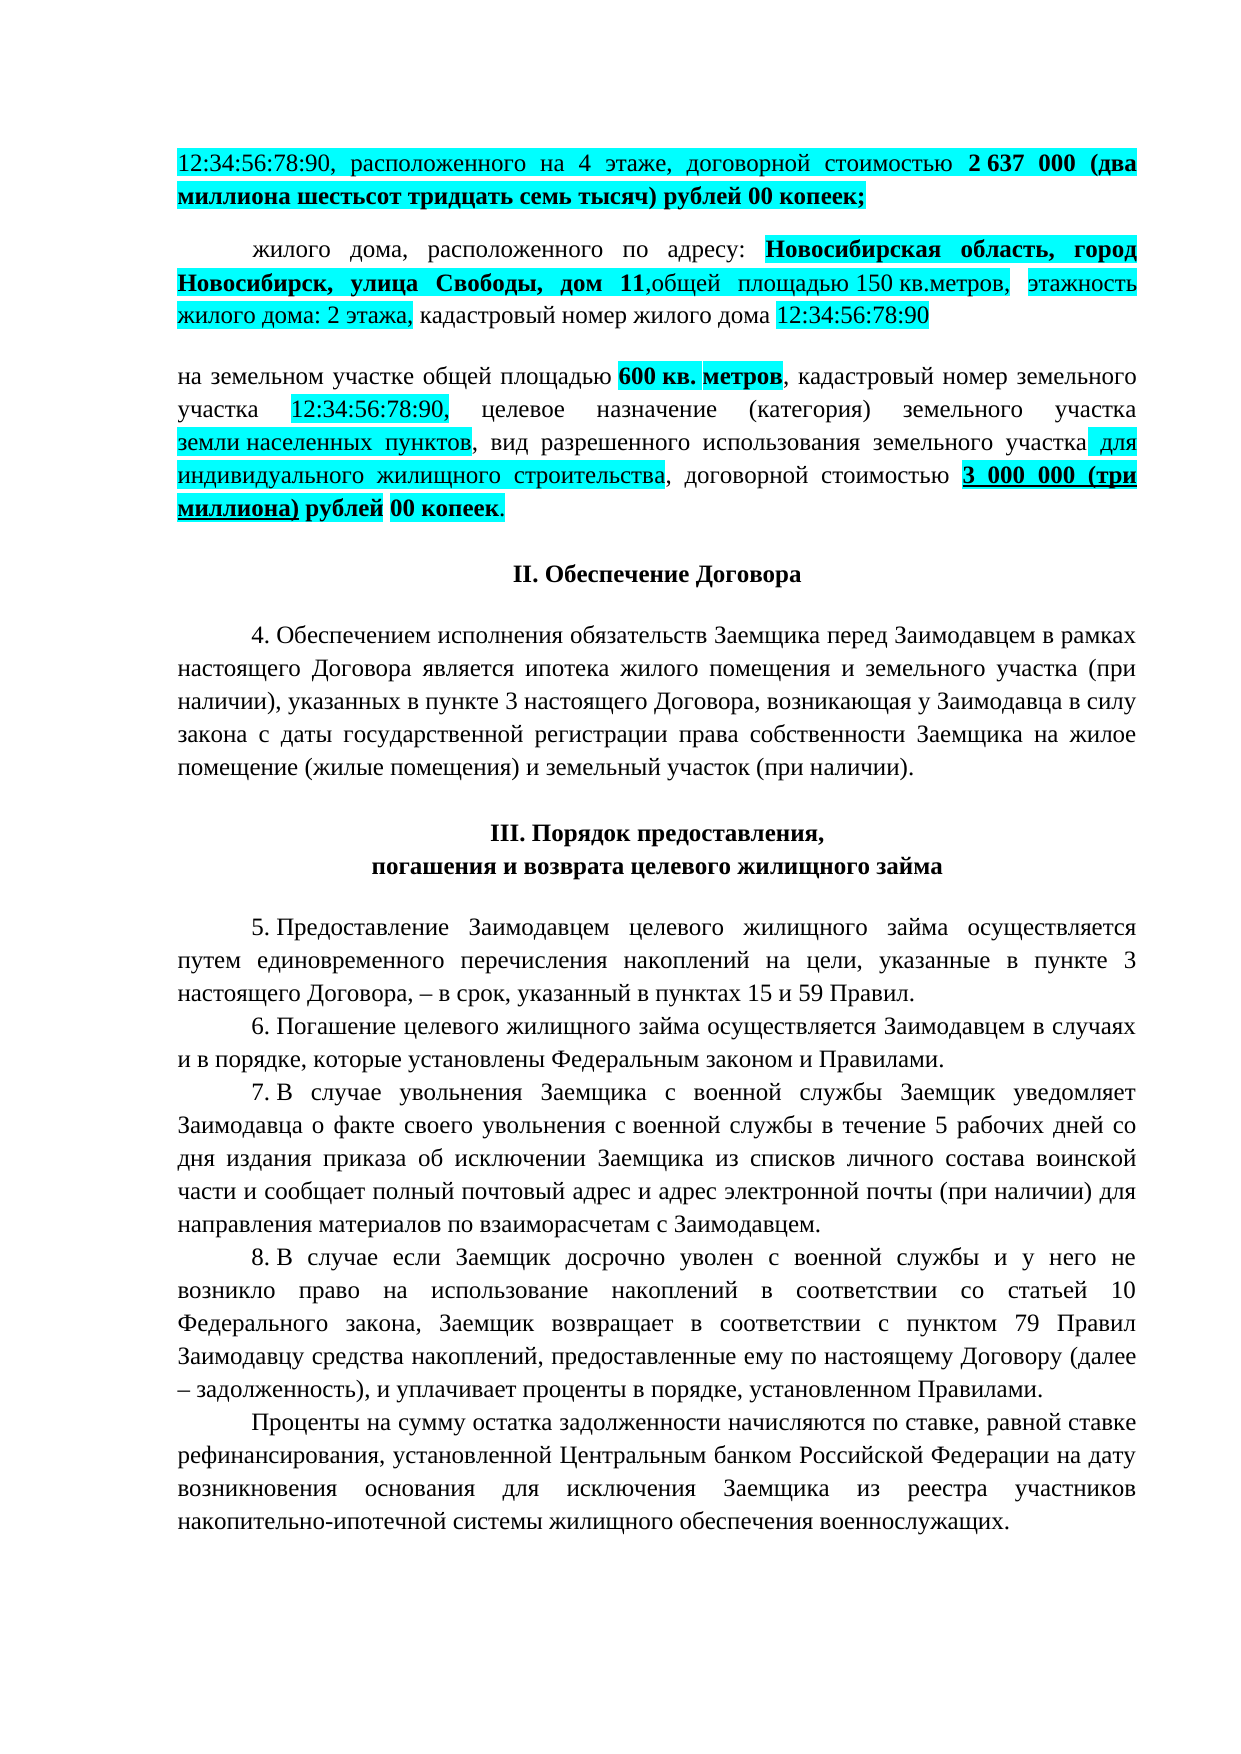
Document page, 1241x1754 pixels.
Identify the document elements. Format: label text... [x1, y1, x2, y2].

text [177, 176, 1137, 209]
text на земельном участке общей площадью 600 кв. метров, кадастровый номер земельного участка 12:34:56:78:90, целевое назначение (категория) земельного участка земли населенных пунктов, вид разрешенного использования земельного участка для индивидуального жилищного строительства, договорной стоимостью 3 000 000 (три миллиона) рублей 00 копеек. [177, 361, 1137, 522]
text 4. Обеспечением исполнения обязательств Заемщика перед Заимодавцем в рамках настоящего Договора является ипотека жилого помещения и земельного участка (при наличии), указанных в пункте 3 настоящего Договора, возникающая у Заимодавца в силу закона с даты государственной регистрации права собственности Заемщика на жилое помещение (жилые помещения) и земельный участок (при наличии). [177, 620, 1137, 781]
text 7. В случае увольнения Заемщика с военной службы Заемщик уведомляет Заимодавца о факте своего увольнения с военной службы в течение 5 рабочих дней со дня издания приказа об исключении Заемщика из списков личного состава воинской части и сообщает полный почтовый адрес и адрес электронной почты (при наличии) для направления материалов по взаиморасчетам с Заимодавцем. [177, 1077, 1137, 1238]
text Проценты на сумму остатка задолженности начисляются по ставке, равной ставке рефинансирования, установленной Центральным банком Российской Федерации на дату возникновения основания для исключения Заемщика из реестра участников накопительно-ипотечной системы жилищного обеспечения военнослужащих. [177, 1407, 1137, 1535]
text жилого дома, расположенного по адресу: Новосибирская область, город Новосибирск, улица Свободы, дом 11,общей площадью 150 кв.метров, этажность жилого дома: 2 этажа, кадастровый номер жилого дома 12:34:56:78:90 [177, 234, 1137, 329]
text II. Обеспечение Договора [177, 559, 1137, 588]
text 8. В случае если Заемщик досрочно уволен с военной службы и у него не возникло право на использование накоплений в соответствии со статьей 10 Федерального закона, Заемщик возвращает в соответствии с пунктом 79 Правил Заимодавцу средства накоплений, предоставленные ему по настоящему Договору (далее – задолженность), и уплачивает проценты в порядке, установленном Правилами. [177, 1242, 1137, 1403]
text 5. Предоставление Заимодавцем целевого жилищного займа осуществляется путем единовременного перечисления накоплений на цели, указанные в пункте 3 настоящего Договора, – в срок, указанный в пунктах 15 и 59 Правил. [177, 912, 1137, 1007]
text погашения и возврата целевого жилищного займа [177, 851, 1137, 880]
text 6. Погашение целевого жилищного займа осуществляется Заимодавцем в случаях и в порядке, которые установлены Федеральным законом и Правилами. [177, 1011, 1137, 1073]
text III. Порядок предоставления, [177, 818, 1137, 847]
